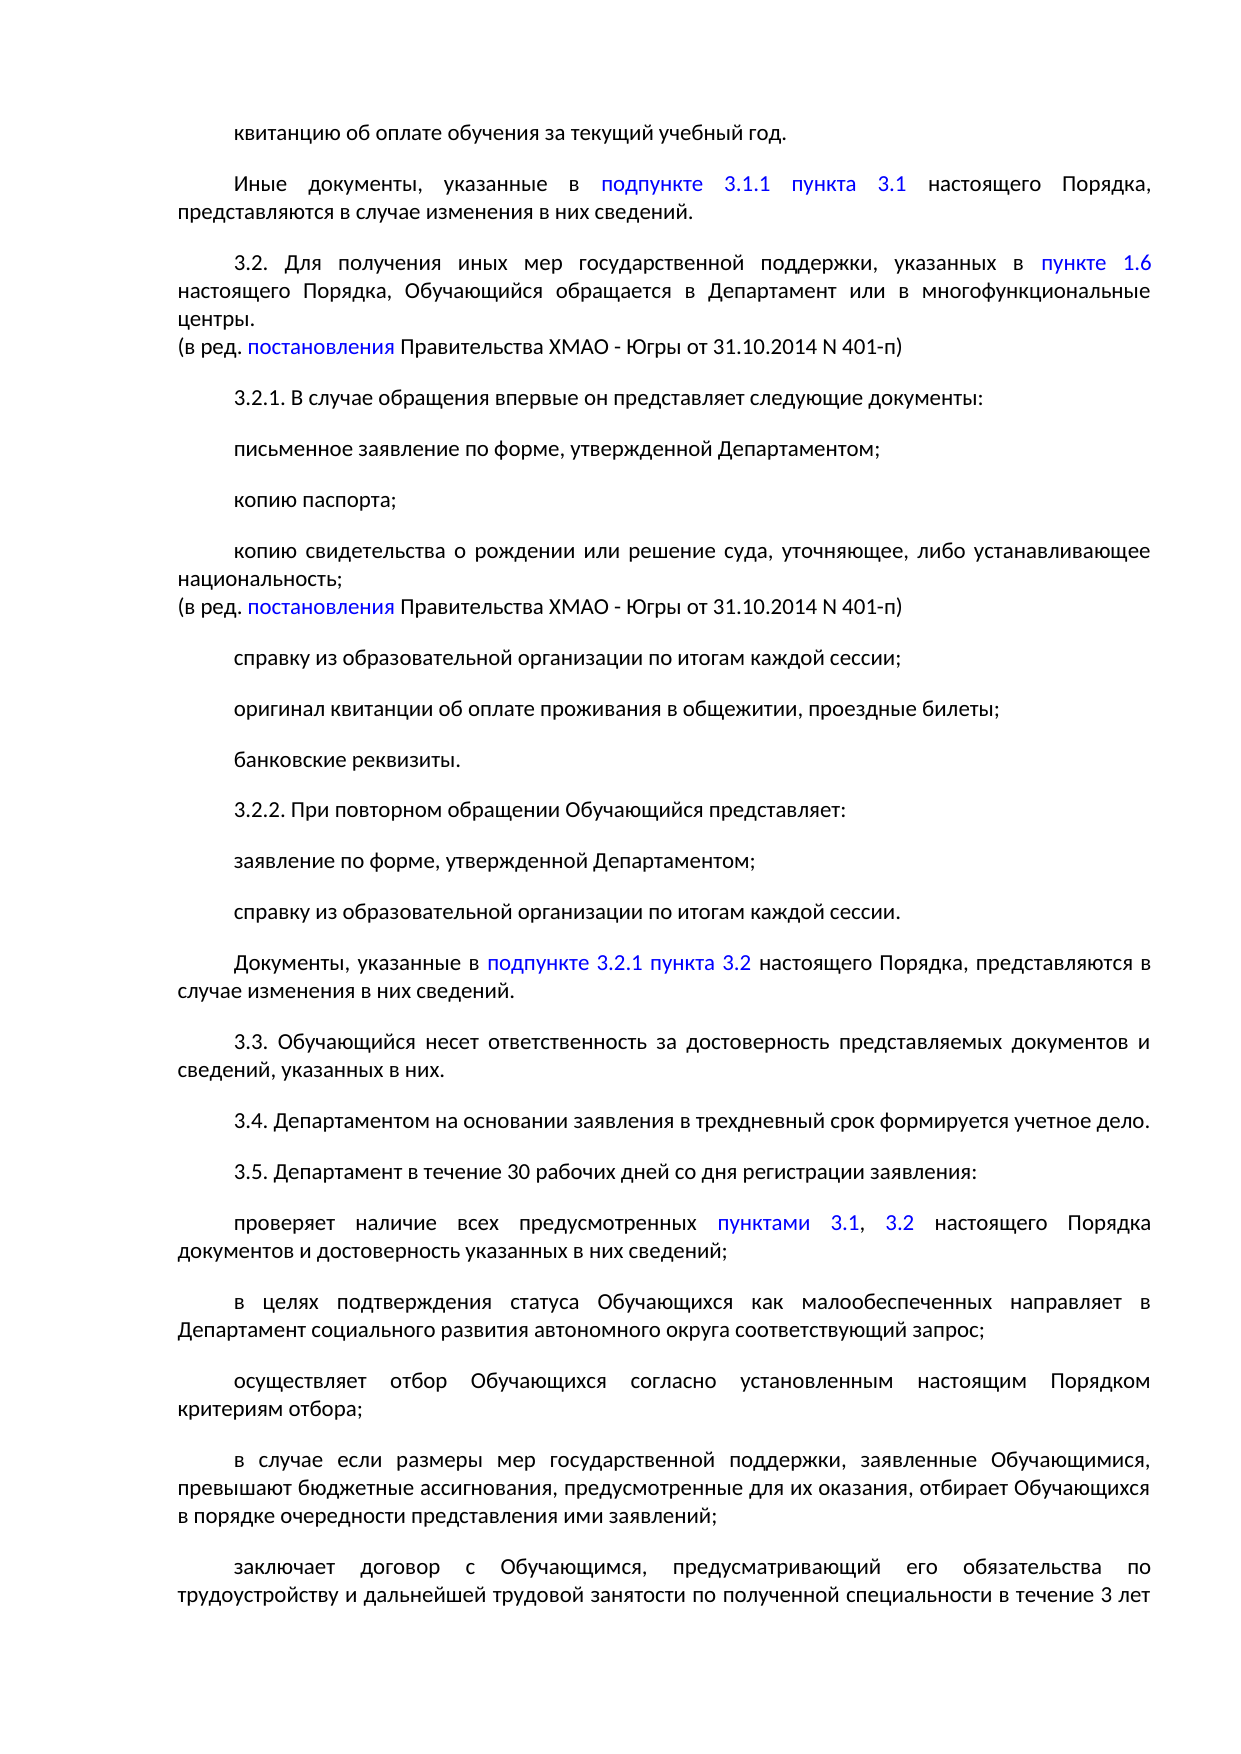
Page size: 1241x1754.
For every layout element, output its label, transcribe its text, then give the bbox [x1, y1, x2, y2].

text 3.3. Обучающийся несет ответственность за достоверность представляемых документов и сведений, указанных в них. [177, 1027, 1152, 1083]
text 3.4. Департаментом на основании заявления в трехдневный срок формируется учетное дело. [177, 1106, 1152, 1134]
text 3.2. Для получения иных мер государственной поддержки, указанных в пункте 1.6 настоящего Порядка, Обучающийся обращается в Департамент или в многофункциональные центры. [177, 248, 1152, 332]
text (в ред. постановления Правительства ХМАО - Югры от 31.10.2014 N 401-п) [177, 332, 1152, 360]
text Иные документы, указанные в подпункте 3.1.1 пункта 3.1 настоящего Порядка, представляются в случае изменения в них сведений. [177, 169, 1152, 225]
text в случае если размеры мер государственной поддержки, заявленные Обучающимися, превышают бюджетные ассигнования, предусмотренные для их оказания, отбирает Обучающихся в порядке очередности представления ими заявлений; [177, 1445, 1152, 1529]
text в целях подтверждения статуса Обучающихся как малообеспеченных направляет в Департамент социального развития автономного округа соответствующий запрос; [177, 1287, 1152, 1343]
text квитанцию об оплате обучения за текущий учебный год. [177, 118, 1152, 146]
text заявление по форме, утвержденной Департаментом; [177, 847, 1152, 874]
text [177, 1552, 1152, 1608]
text справку из образовательной организации по итогам каждой сессии. [177, 897, 1152, 926]
text оригинал квитанции об оплате проживания в общежитии, проездные билеты; [177, 694, 1152, 722]
text письменное заявление по форме, утвержденной Департаментом; [177, 434, 1152, 462]
text 3.2.1. В случае обращения впервые он представляет следующие документы: [177, 383, 1152, 411]
text 3.5. Департамент в течение 30 рабочих дней со дня регистрации заявления: [177, 1157, 1152, 1185]
text (в ред. постановления Правительства ХМАО - Югры от 31.10.2014 N 401-п) [177, 592, 1152, 620]
text 3.2.2. При повторном обращении Обучающийся представляет: [177, 796, 1152, 824]
text справку из образовательной организации по итогам каждой сессии; [177, 643, 1152, 671]
text банковские реквизиты. [177, 745, 1152, 773]
text копию свидетельства о рождении или решение суда, уточняющее, либо устанавливающее национальность; [177, 536, 1152, 592]
text копию паспорта; [177, 485, 1152, 513]
text осуществляет отбор Обучающихся согласно установленным настоящим Порядком критериям отбора; [177, 1366, 1152, 1422]
text проверяет наличие всех предусмотренных пунктами 3.1, 3.2 настоящего Порядка документов и достоверность указанных в них сведений; [177, 1208, 1152, 1264]
text Документы, указанные в подпункте 3.2.1 пункта 3.2 настоящего Порядка, представляются в случае изменения в них сведений. [177, 948, 1152, 1004]
